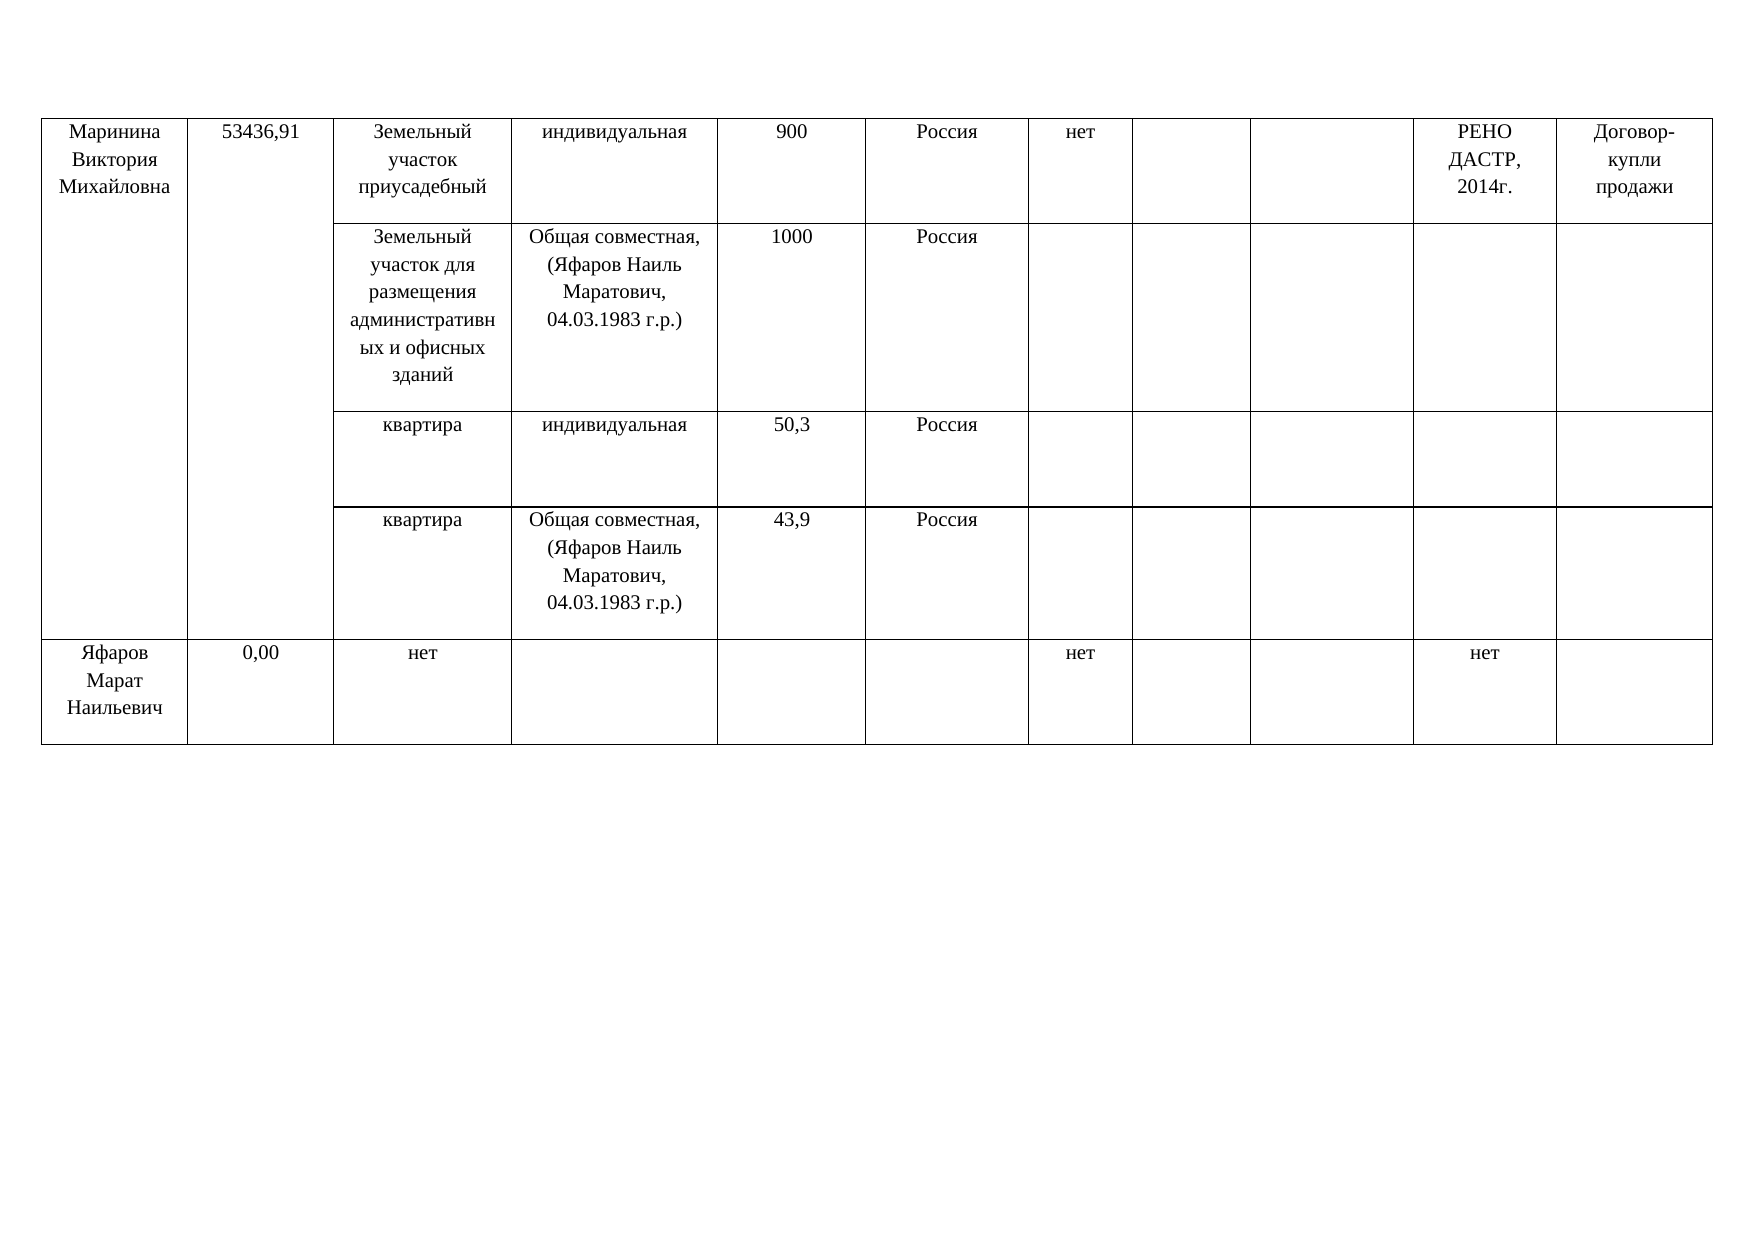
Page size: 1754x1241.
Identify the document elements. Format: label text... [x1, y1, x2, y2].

table_cell [1557, 412, 1712, 506]
table_cell нет [334, 640, 511, 744]
table_cell [718, 640, 865, 744]
table_cell Яфаров Марат Наильевич [42, 640, 187, 744]
table_cell [1251, 119, 1413, 223]
table_cell [1251, 412, 1413, 506]
table_cell Россия [866, 412, 1028, 506]
table_cell [1414, 412, 1556, 506]
table_cell индивидуальная [512, 119, 717, 223]
table_cell [1251, 224, 1413, 411]
table_cell Россия [866, 224, 1028, 411]
table_cell 43,9 [718, 508, 865, 639]
table_cell [1133, 412, 1250, 506]
table_cell 50,3 [718, 412, 865, 506]
table_cell 900 [718, 119, 865, 223]
table_cell [1029, 508, 1132, 639]
table_cell [512, 640, 717, 744]
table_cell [334, 224, 511, 411]
table_cell Маринина Виктория Михайловна [42, 119, 187, 639]
table_cell нет [1029, 640, 1132, 744]
table_cell нет [1414, 640, 1556, 744]
table_cell [1251, 508, 1413, 639]
table_cell квартира [334, 412, 511, 506]
table_cell [866, 640, 1028, 744]
table_cell Общая совместная, (Яфаров Наиль Маратович, 04.03.1983 г.р.) [512, 508, 717, 639]
table_cell Общая совместная, (Яфаров Наиль Маратович, 04.03.1983 г.р.) [512, 224, 717, 411]
table_cell 1000 [718, 224, 865, 411]
table_cell [1133, 640, 1250, 744]
table_cell РЕНО ДАСТР, 2014г. [1414, 119, 1556, 223]
table_cell 0,00 [188, 640, 333, 744]
table_cell [1133, 224, 1250, 411]
table_cell [1029, 224, 1132, 411]
table_cell Земельный участок приусадебный [334, 119, 511, 223]
table_cell [1414, 224, 1556, 411]
table_cell [1133, 508, 1250, 639]
table_cell [1557, 508, 1712, 639]
table_cell [1414, 508, 1556, 639]
table_cell [1251, 640, 1413, 744]
table_cell 53436,91 [188, 119, 333, 639]
table_cell Россия [866, 119, 1028, 223]
table_cell Договор-купли продажи [1557, 119, 1712, 223]
table_cell [1029, 412, 1132, 506]
table_cell индивидуальная [512, 412, 717, 506]
table_cell Россия [866, 508, 1028, 639]
table_cell [1133, 119, 1250, 223]
table_cell нет [1029, 119, 1132, 223]
table_cell квартира [334, 508, 511, 639]
table_cell [1557, 640, 1712, 744]
table_cell [1557, 224, 1712, 411]
